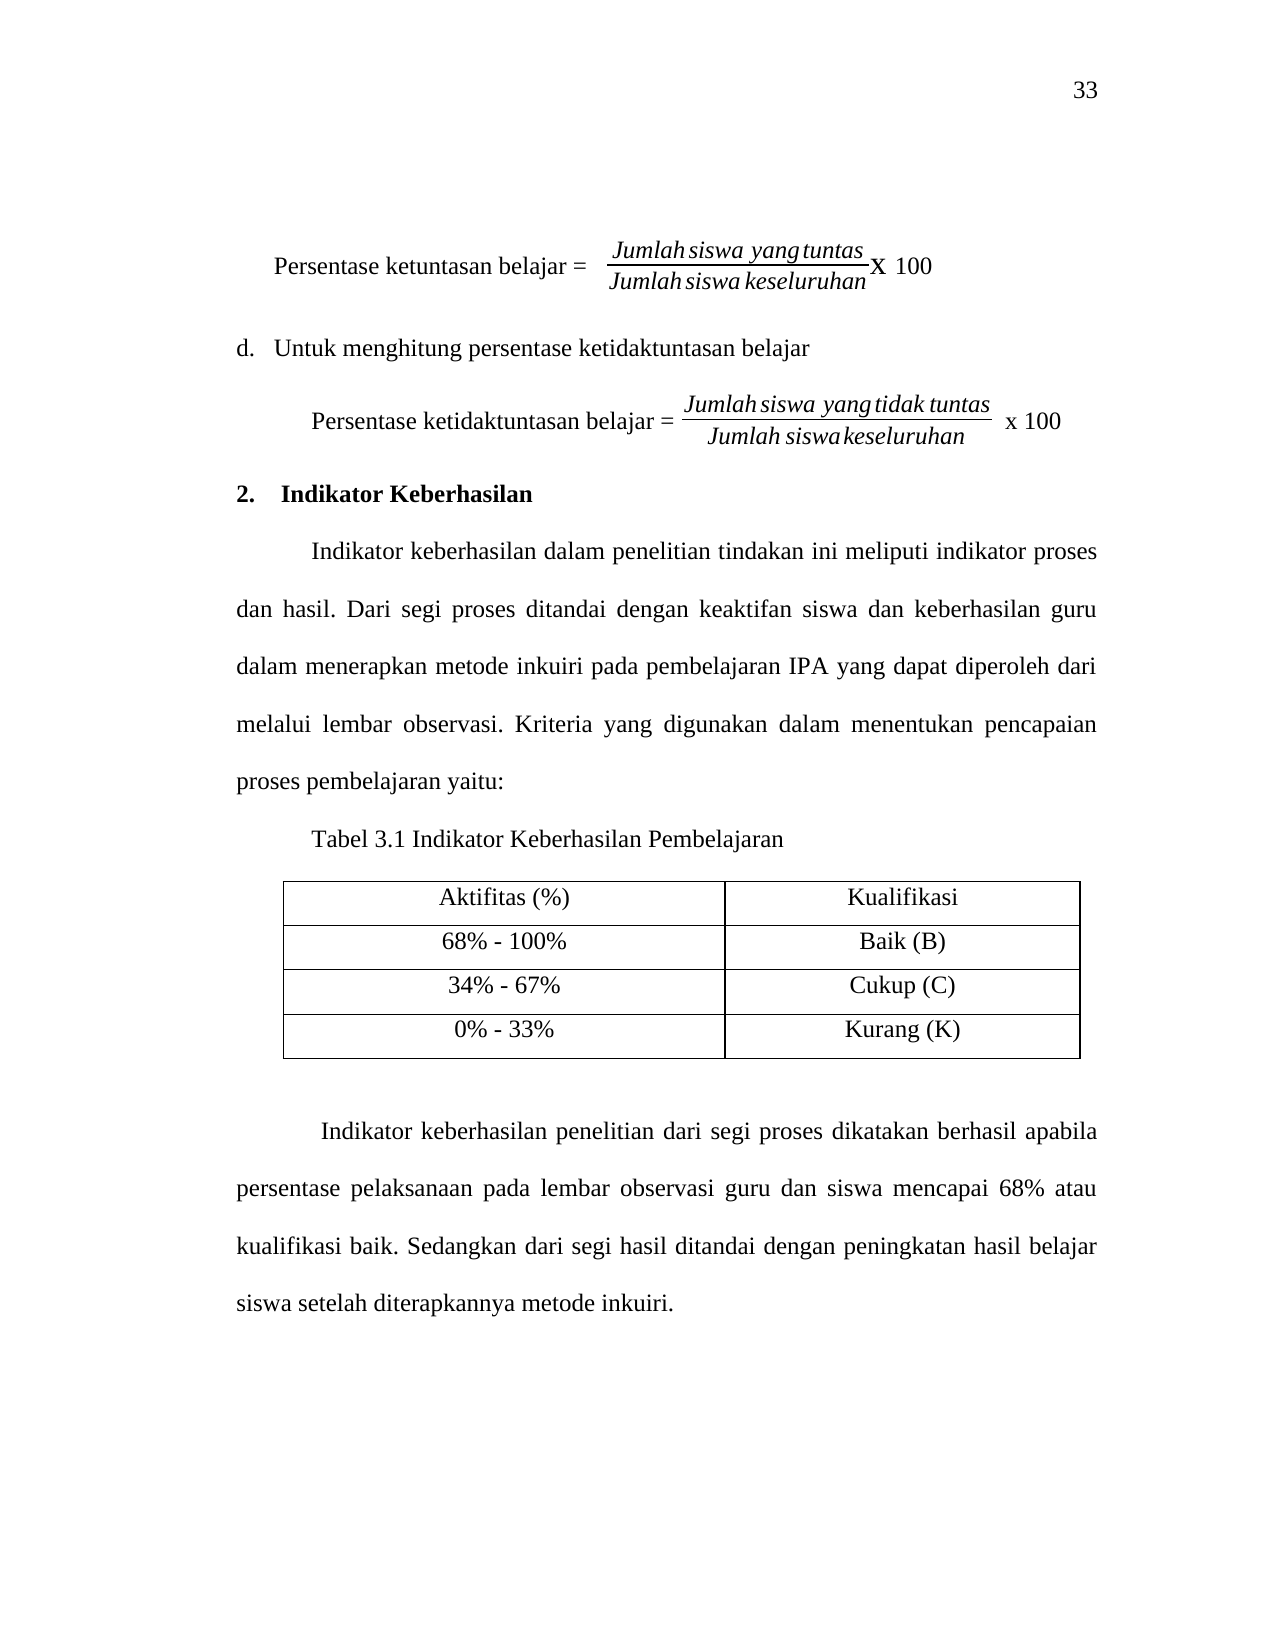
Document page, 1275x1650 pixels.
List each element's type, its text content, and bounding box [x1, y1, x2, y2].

table_header Aktifitas (%) [284, 882, 724, 925]
table_cell Cukup (C) [726, 970, 1079, 1013]
table_cell 68% - 100% [284, 926, 724, 969]
list Indikator Keberhasilan [236, 479, 1098, 507]
table_header Kualifikasi [726, 882, 1079, 925]
list Tabel 3.1 Indikator Keberhasilan Pembelajaran [236, 824, 1098, 852]
table_cell 0% - 33% [284, 1015, 724, 1057]
list Indikator keberhasilan dalam penelitian tindakan ini meliputi indikator proses dan hasil. Dari segi proses ditandai dengan keaktifan siswa dan keberhasilan guru dalam menerapkan metode inkuiri pada pembelajaran IPA yang dapat diperoleh dari melalui lembar observasi. Kriteria yang digunakan dalam menentukan pencapaian proses pembelajaran yaitu: [236, 536, 1098, 795]
list Persentase ketidaktuntasan belajar = x 100 [236, 391, 1098, 450]
table_cell 34% - 67% [284, 970, 724, 1013]
list Indikator keberhasilan penelitian dari segi proses dikatakan berhasil apabila persentase pelaksanaan pada lembar observasi guru dan siswa mencapai 68% atau kualifikasi baik. Sedangkan dari segi hasil ditandai dengan peningkatan hasil belajar siswa setelah diterapkannya metode inkuiri. [236, 1116, 1098, 1317]
text Persentase ketuntasan belajar = x 100 [236, 236, 1098, 295]
table_cell Kurang (K) [726, 1015, 1079, 1057]
table_cell Baik (B) [726, 926, 1079, 969]
list Untuk menghitung persentase ketidaktuntasan belajar [236, 333, 1098, 362]
